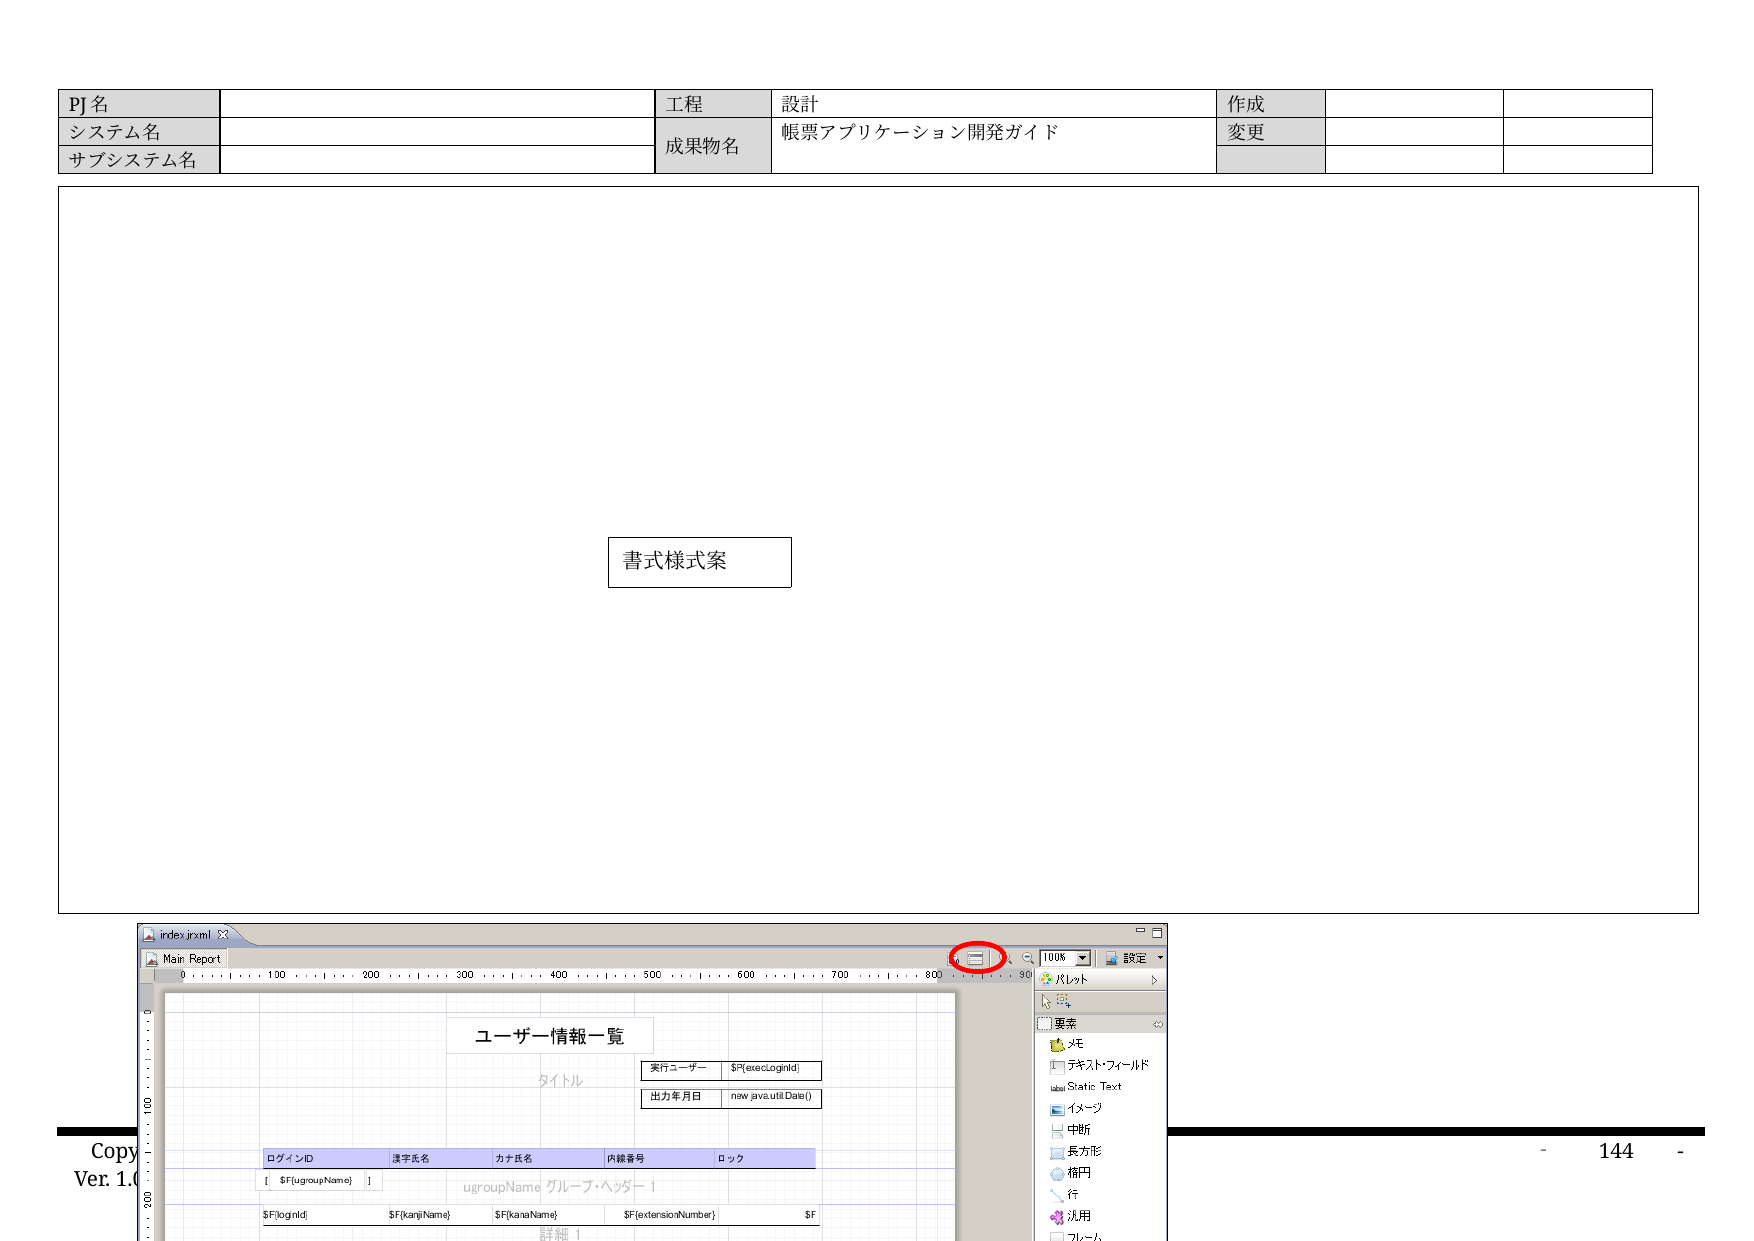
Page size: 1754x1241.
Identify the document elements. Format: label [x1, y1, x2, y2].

picture [138, 924, 1167, 1241]
